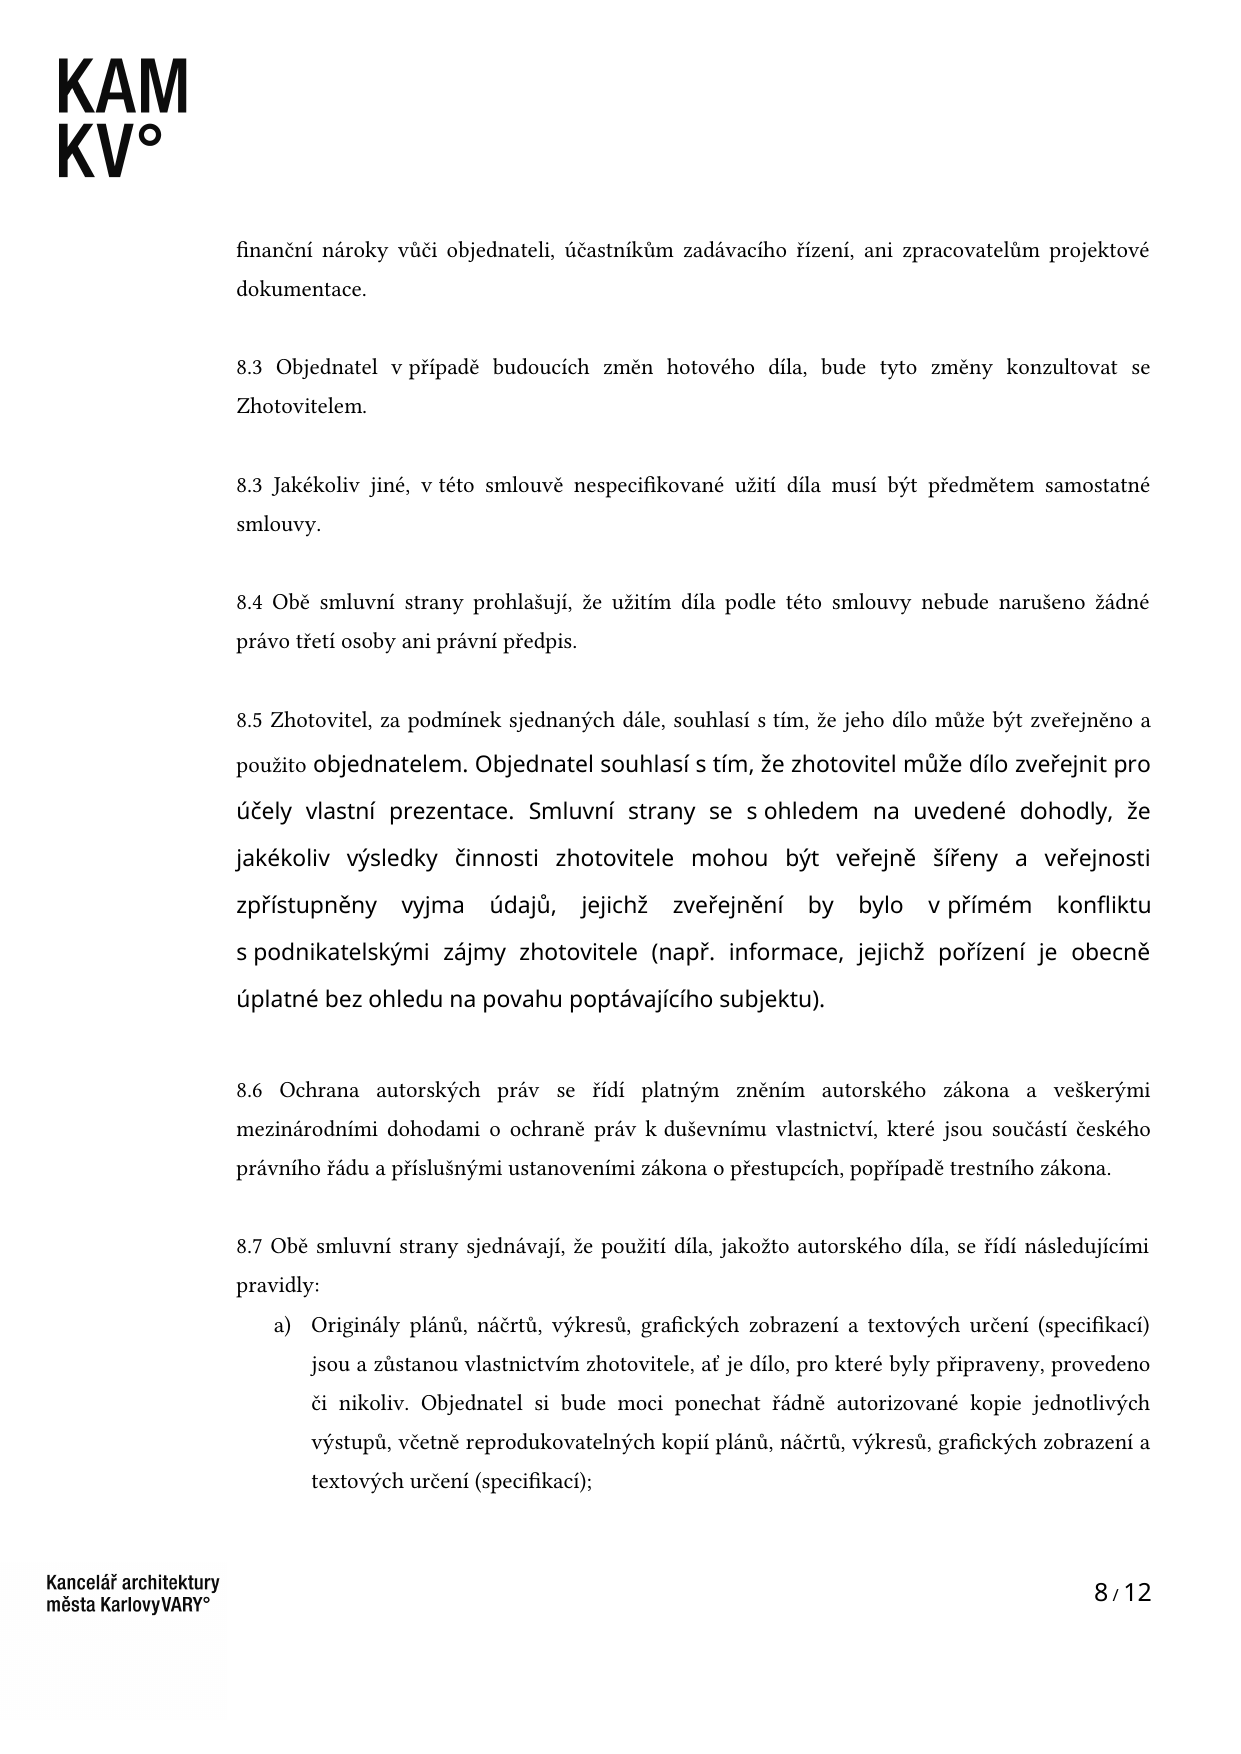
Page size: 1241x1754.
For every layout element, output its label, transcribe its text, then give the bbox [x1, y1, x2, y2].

list Originály plánů, náčrtů, výkresů, grafických zobrazení a textových určení (specifikací) jsou a zůstanou vlastnictvím zhotovitele, ať je dílo, pro které byly připraveny, provedeno či nikoliv. Objednatel si bude moci ponechat řádně autorizované kopie jednotlivých výstupů, včetně reprodukovatelných kopií plánů, náčrtů, výkresů, grafických zobrazení a textových určení (specifikací); [274, 1312, 1152, 1494]
text 8.6 Ochrana autorských práv se řídí platným zněním autorského zákona a veškerými mezinárodními dohodami o ochraně práv k duševnímu vlastnictví, které jsou součástí českého právního řádu a příslušnými ustanoveními zákona o přestupcích, popřípadě trestního zákona. [236, 1077, 1152, 1181]
text 8.7 Obě smluvní strany sjednávají, že použití díla, jakožto autorského díla, se řídí následujícími pravidly: [236, 1233, 1152, 1298]
text 8.3 Jakékoliv jiné, v této smlouvě nespecifikované užití díla musí být předmětem samostatné smlouvy. [236, 472, 1152, 537]
text 8.5 Zhotovitel, za podmínek sjednaných dále, souhlasí s tím, že jeho dílo může být zveřejněno a použito objednatelem. Objednatel souhlasí s tím, že zhotovitel může dílo zveřejnit pro účely vlastní prezentace. Smluvní strany se s ohledem na uvedené dohodly, že jakékoliv výsledky činnosti zhotovitele mohou být veřejně šířeny a veřejnosti zpřístupněny vyjma údajů, jejichž zveřejnění by bylo v přímém konfliktu s podnikatelskými zájmy zhotovitele (např. informace, jejichž pořízení je obecně úplatné bez ohledu na povahu poptávajícího subjektu). [236, 707, 1152, 1014]
picture [0, 1562, 228, 1720]
text 8.4 Obě smluvní strany prohlašují, že užitím díla podle této smlouvy nebude narušeno žádné právo třetí osoby ani právní předpis. [236, 589, 1152, 654]
text 8.3 Objednatel v případě budoucích změn hotového díla, bude tyto změny konzultovat se Zhotovitelem. [236, 354, 1152, 419]
picture [0, 0, 200, 184]
